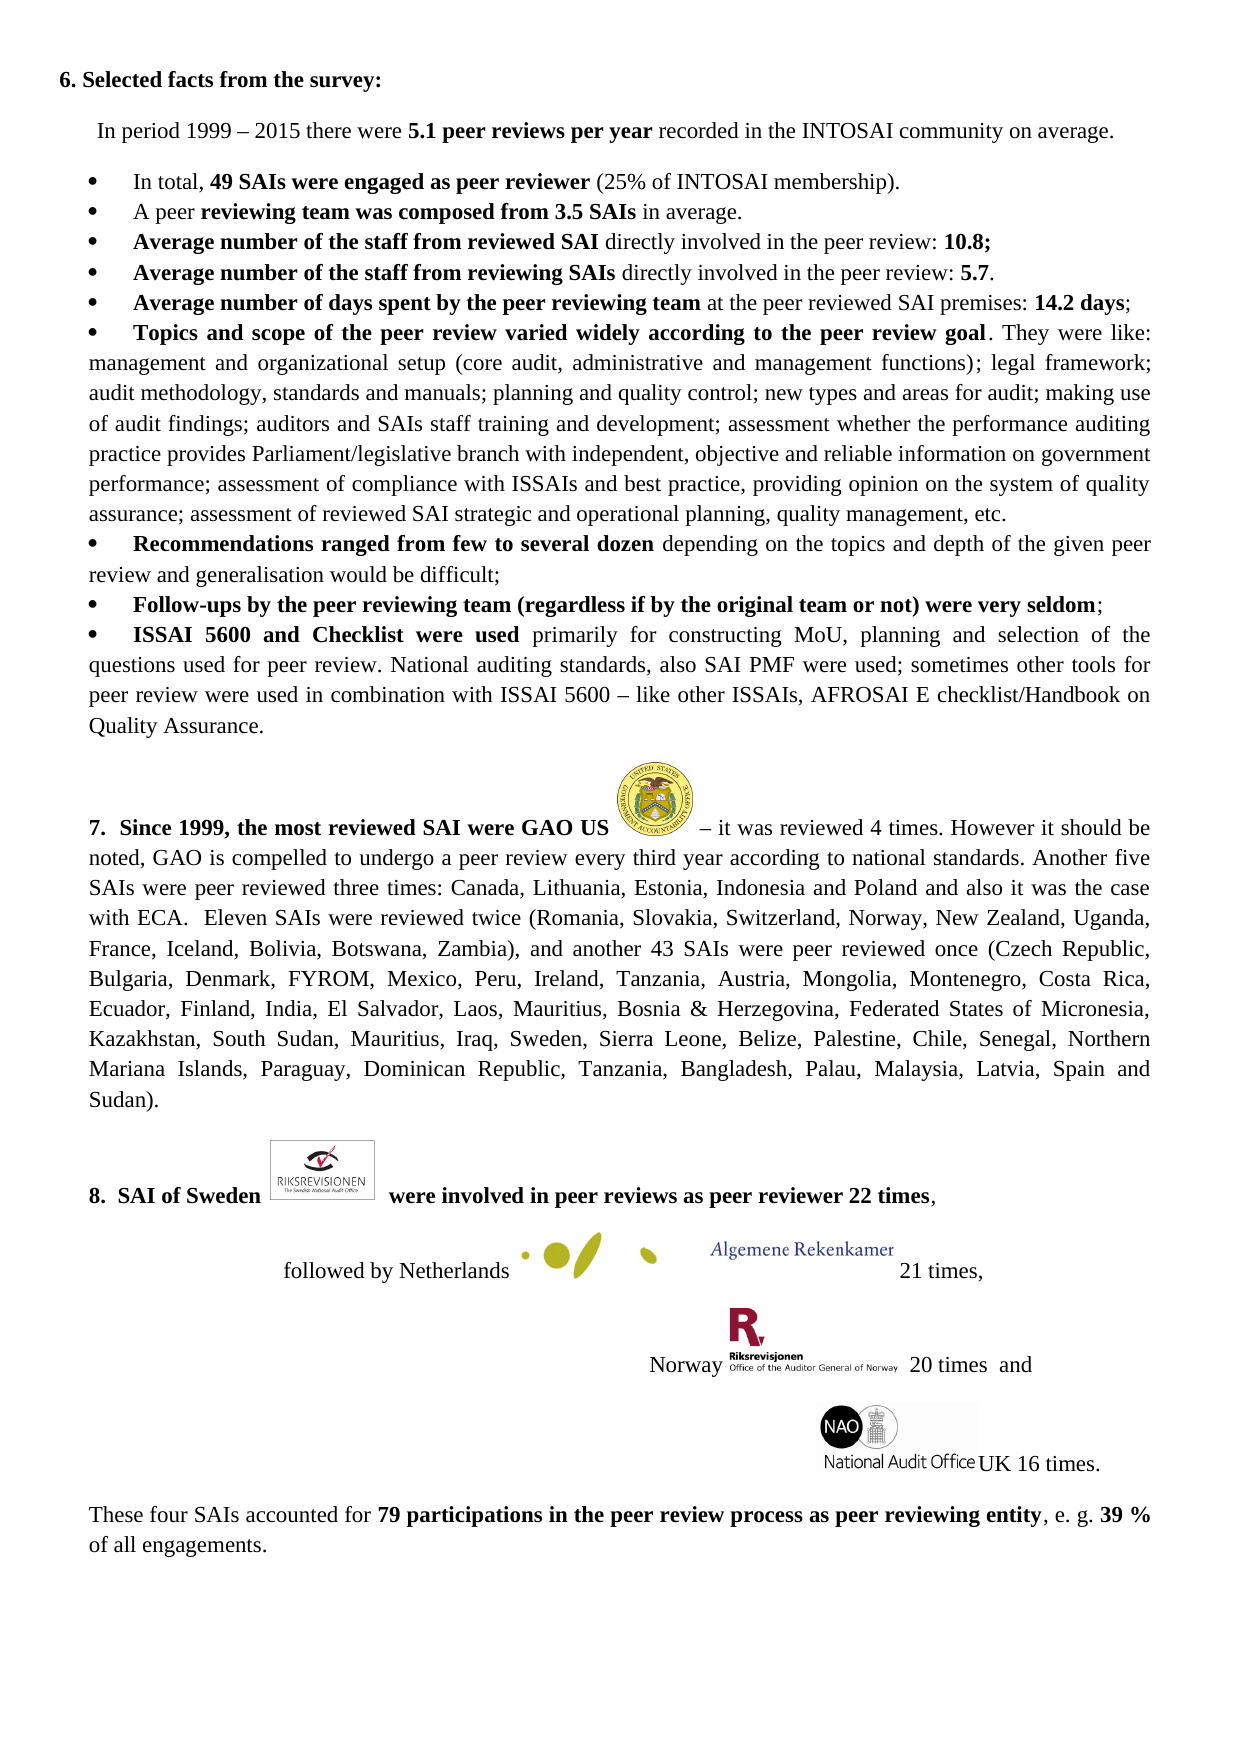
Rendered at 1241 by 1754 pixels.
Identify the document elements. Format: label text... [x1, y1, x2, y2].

list Topics and scope of the peer review varied widely according to the peer review goal. They were like: management and organizational setup (core audit, administrative and management functions); legal framework; audit methodology, standards and manuals; planning and quality control; new types and areas for audit; making use of audit findings; auditors and SAIs staff training and development; assessment whether the performance auditing practice provides Parliament/legislative branch with independent, objective and reliable information on government performance; assessment of compliance with ISSAIs and best practice, providing opinion on the system of quality assurance; assessment of reviewed SAI strategic and operational planning, quality management, etc. [89, 319, 1152, 527]
picture [521, 1232, 894, 1279]
text In period 1999 – 2015 there were 5.1 peer reviews per year recorded in the INTOSAI community on average. [97, 117, 1152, 143]
text 6. Selected facts from the survey: [59, 66, 1152, 92]
list Average number of the staff from reviewed SAI directly involved in the peer review: 10.8; [89, 228, 1152, 255]
list Average number of the staff from reviewing SAIs directly involved in the peer review: 5.7. [89, 258, 1152, 285]
text 8. SAI of Sweden were involved in peer reviews as peer reviewer 22 times, [89, 1137, 1152, 1208]
text These four SAIs accounted for 79 participations in the peer review process as peer reviewing entity, e. g. 39 % of all engagements. [89, 1501, 1152, 1557]
picture [729, 1308, 898, 1373]
list A peer reviewing team was composed from 3.5 SAIs in average. [89, 198, 1152, 224]
list Follow-ups by the peer reviewing team (regardless if by the original team or not) were very seldom; [89, 591, 1152, 617]
list ISSAI 5600 and Checklist were used primarily for constructing MoU, planning and selection of the questions used for peer review. National auditing standards, also SAI PMF were used; sometimes other tools for peer review were used in combination with ISSAI 5600 – like other ISSAIs, AFROSAI E checklist/Handbook on Quality Assurance. [89, 621, 1152, 738]
list Average number of days spent by the peer reviewing team at the peer reviewed SAI premises: 14.2 days; [89, 289, 1152, 315]
picture [266, 1136, 378, 1204]
list Recommendations ranged from few to several dozen depending on the topics and depth of the given peer review and generalisation would be difficult; [89, 530, 1152, 587]
text Norway 20 times and [89, 1309, 1152, 1377]
list In total, 49 SAIs were engaged as peer reviewer (25% of INTOSAI membership). [89, 168, 1152, 194]
text UK 16 times. [89, 1402, 1152, 1476]
text 7. Since 1999, the most reviewed SAI were GAO US – it was reviewed 4 times. However it should be noted, GAO is compelled to undergo a peer review every third year according to national standards. Another five SAIs were peer reviewed three times: Canada, Lithuania, Estonia, Indonesia and Poland and also it was the case with ECA. Eleven SAIs were reviewed twice (Romania, Slovakia, Switzerland, Norway, New Zealand, Uganda, France, Iceland, Bolivia, Botswana, Zambia), and another 43 SAIs were peer reviewed once (Czech Republic, Bulgaria, Denmark, FYROM, Mexico, Peru, Ireland, Tanzania, Austria, Mongolia, Montenegro, Costa Rica, Ecuador, Finland, India, El Salvador, Laos, Mauritius, Bosnia & Herzegovina, Federated States of Micronesia, Kazakhstan, South Sudan, Mauritius, Iraq, Sweden, Sierra Leone, Belize, Palestine, Chile, Senegal, Northern Mariana Islands, Paraguay, Dominican Republic, Tanzania, Bangladesh, Palau, Malaysia, Latvia, Spain and Sudan). [89, 763, 1152, 1112]
picture [617, 762, 693, 836]
